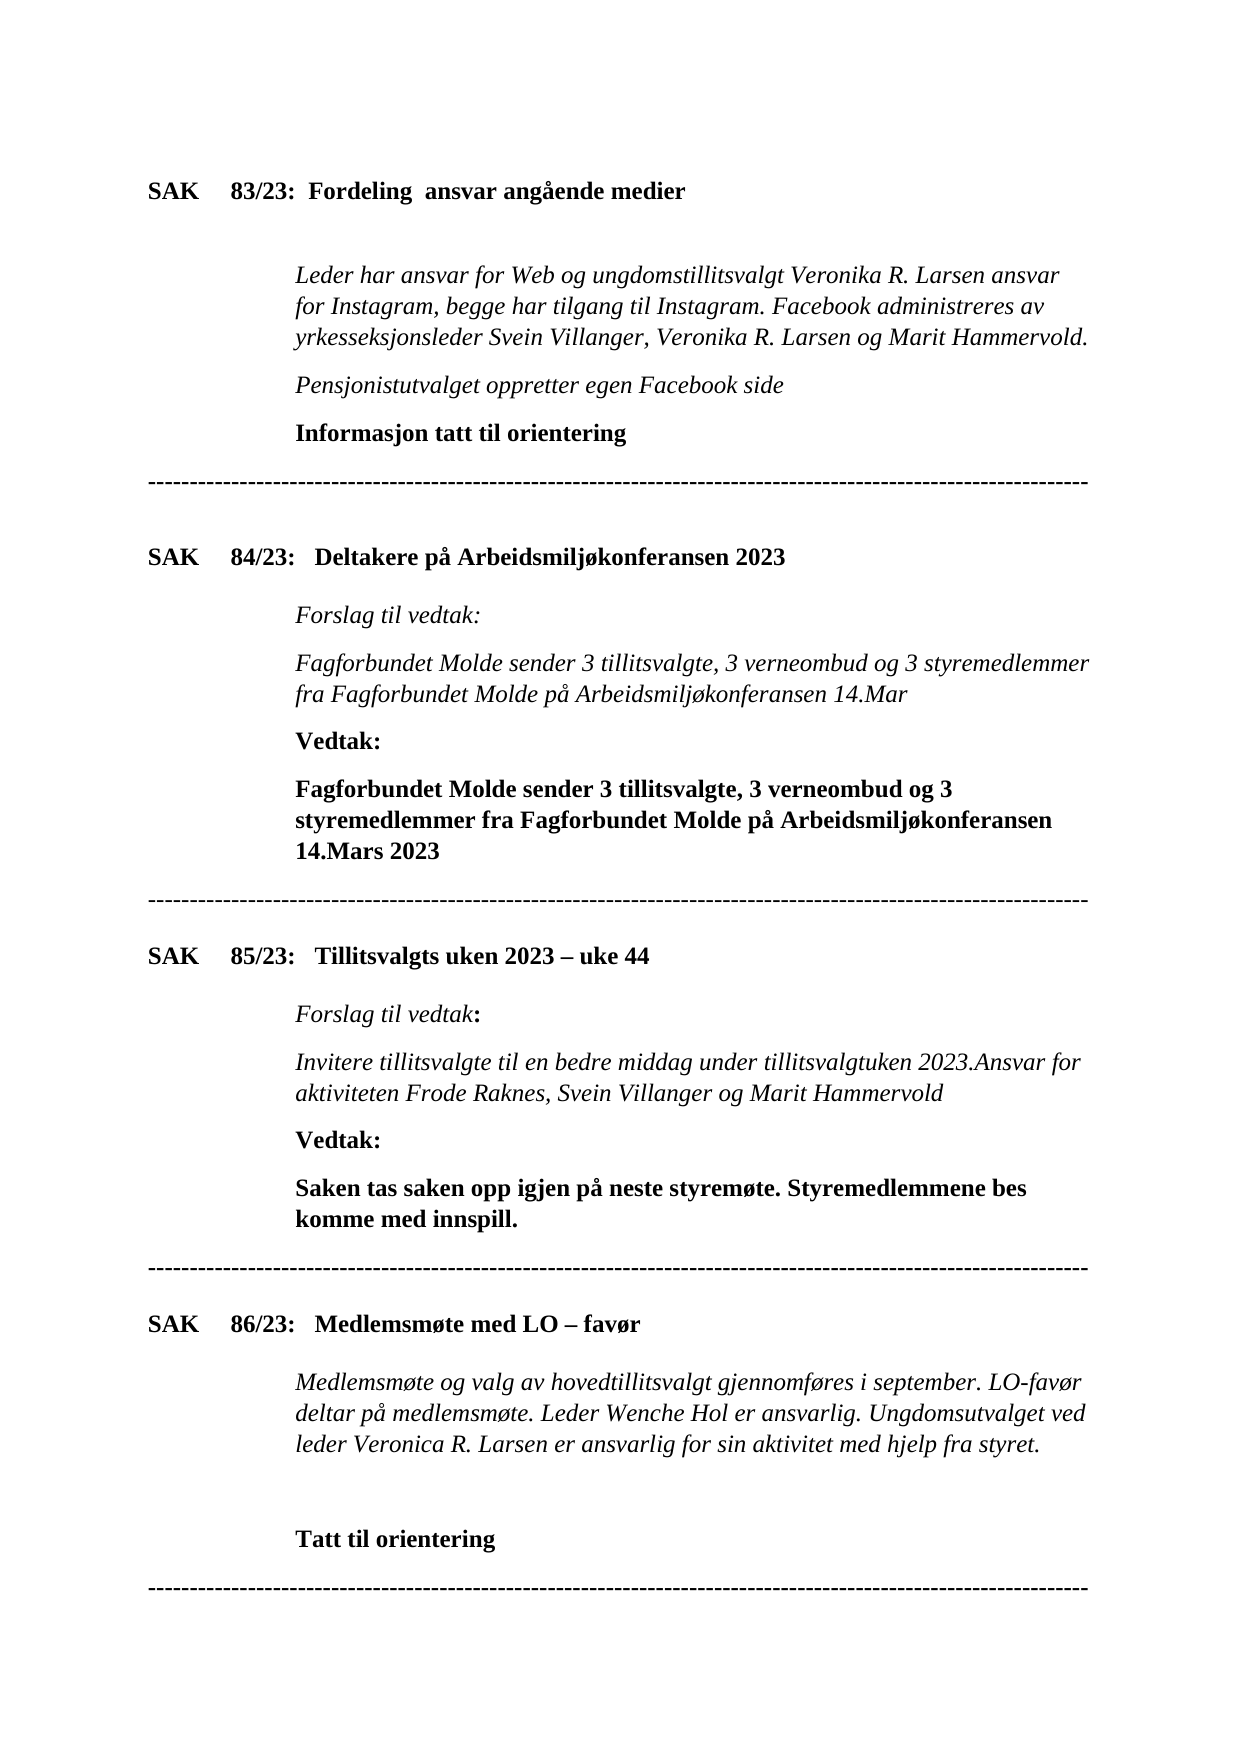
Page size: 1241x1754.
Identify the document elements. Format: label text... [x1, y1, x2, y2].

text ----------------------------------------------------------------------------------------------------------------- [148, 1252, 1093, 1281]
text Informasjon tatt til orientering [148, 418, 1093, 446]
text Fagforbundet Molde sender 3 tillitsvalgte, 3 verneombud og 3 styremedlemmer fra Fagforbundet Molde på Arbeidsmiljøkonferansen 14.Mar [295, 648, 1093, 707]
text Fagforbundet Molde sender 3 tillitsvalgte, 3 verneombud og 3 styremedlemmer fra Fagforbundet Molde på Arbeidsmiljøkonferansen 14.Mars 2023 [295, 774, 1093, 865]
text Tatt til orientering [221, 1524, 1093, 1553]
text Saken tas saken opp igjen på neste styremøte. Styremedlemmene bes komme med innspill. [295, 1173, 1093, 1233]
text Medlemsmøte og valg av hovedtillitsvalgt gjennomføres i september. LO-favør deltar på medlemsmøte. Leder Wenche Hol er ansvarlig. Ungdomsutvalget ved leder Veronica R. Larsen er ansvarlig for sin aktivitet med hjelp fra styret. [295, 1367, 1093, 1458]
text ----------------------------------------------------------------------------------------------------------------- [148, 466, 1093, 495]
text Forslag til vedtak: [148, 600, 1093, 629]
text Forslag til vedtak: [221, 999, 1093, 1028]
text ----------------------------------------------------------------------------------------------------------------- [148, 884, 1093, 913]
text SAK 85/23: Tillitsvalgts uken 2023 – uke 44 [148, 941, 1093, 970]
text ----------------------------------------------------------------------------------------------------------------- [148, 1572, 1093, 1601]
text Invitere tillitsvalgte til en bedre middag under tillitsvalgtuken 2023.Ansvar for aktiviteten Frode Raknes, Svein Villanger og Marit Hammervold [295, 1047, 1093, 1106]
text SAK 83/23: Fordeling ansvar angående medier [148, 176, 1093, 205]
text SAK 86/23: Medlemsmøte med LO – favør [148, 1309, 1093, 1338]
text Vedtak: [221, 1125, 1093, 1154]
text Leder har ansvar for Web og ungdomstillitsvalgt Veronika R. Larsen ansvar for Instagram, begge har tilgang til Instagram. Facebook administreres av yrkesseksjonsleder Svein Villanger, Veronika R. Larsen og Marit Hammervold. [295, 260, 1093, 351]
text SAK 84/23: Deltakere på Arbeidsmiljøkonferansen 2023 [148, 542, 1093, 571]
text Pensjonistutvalget oppretter egen Facebook side [221, 370, 1093, 399]
text Vedtak: [221, 726, 1093, 755]
